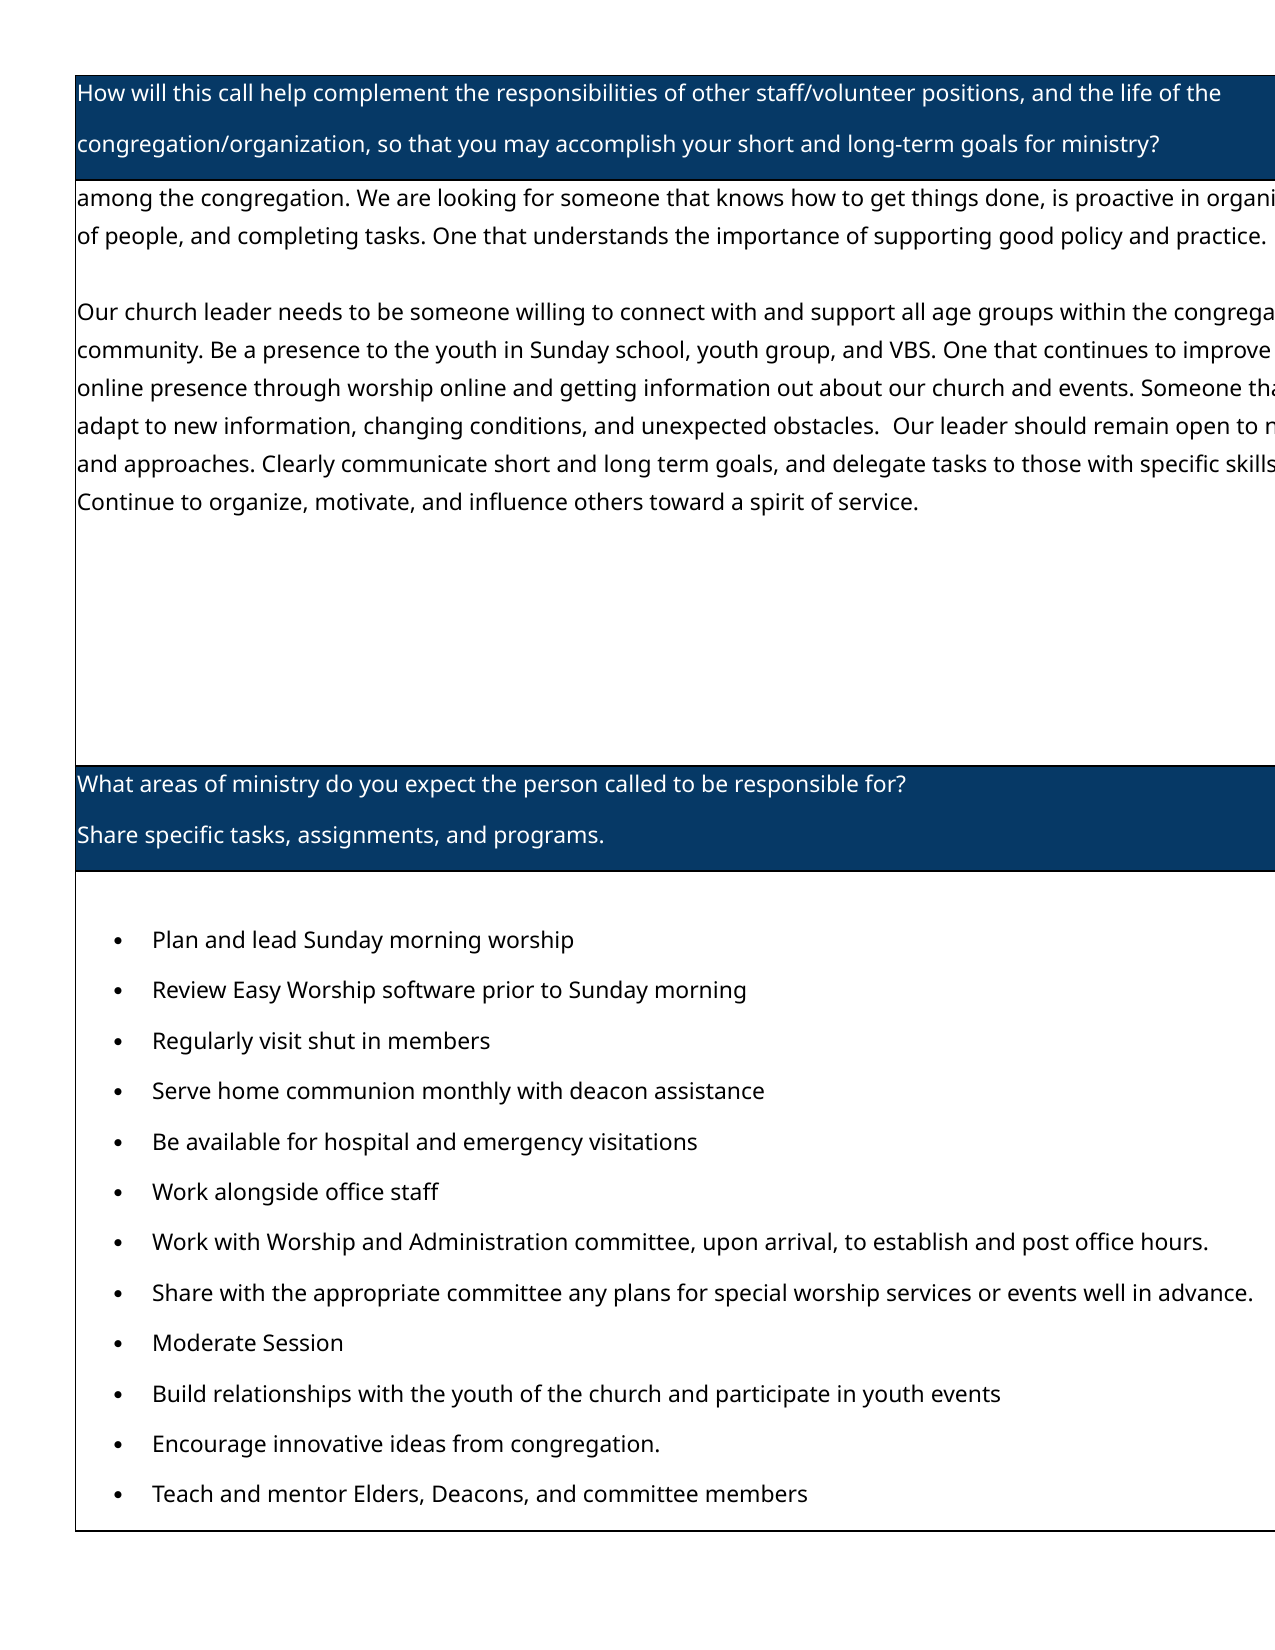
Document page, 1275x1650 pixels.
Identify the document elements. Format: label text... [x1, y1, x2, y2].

table_header How will this call help complement the responsibilities of other staff/volunteer positions, and the life of the congregation/organization, so that you may accomplish your short and long-term goals for ministry? [76, 76, 1275, 179]
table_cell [76, 872, 1275, 1530]
table_header What areas of ministry do you expect the person called to be responsible for? Share specific tasks, assignments, and programs. [76, 767, 1275, 870]
